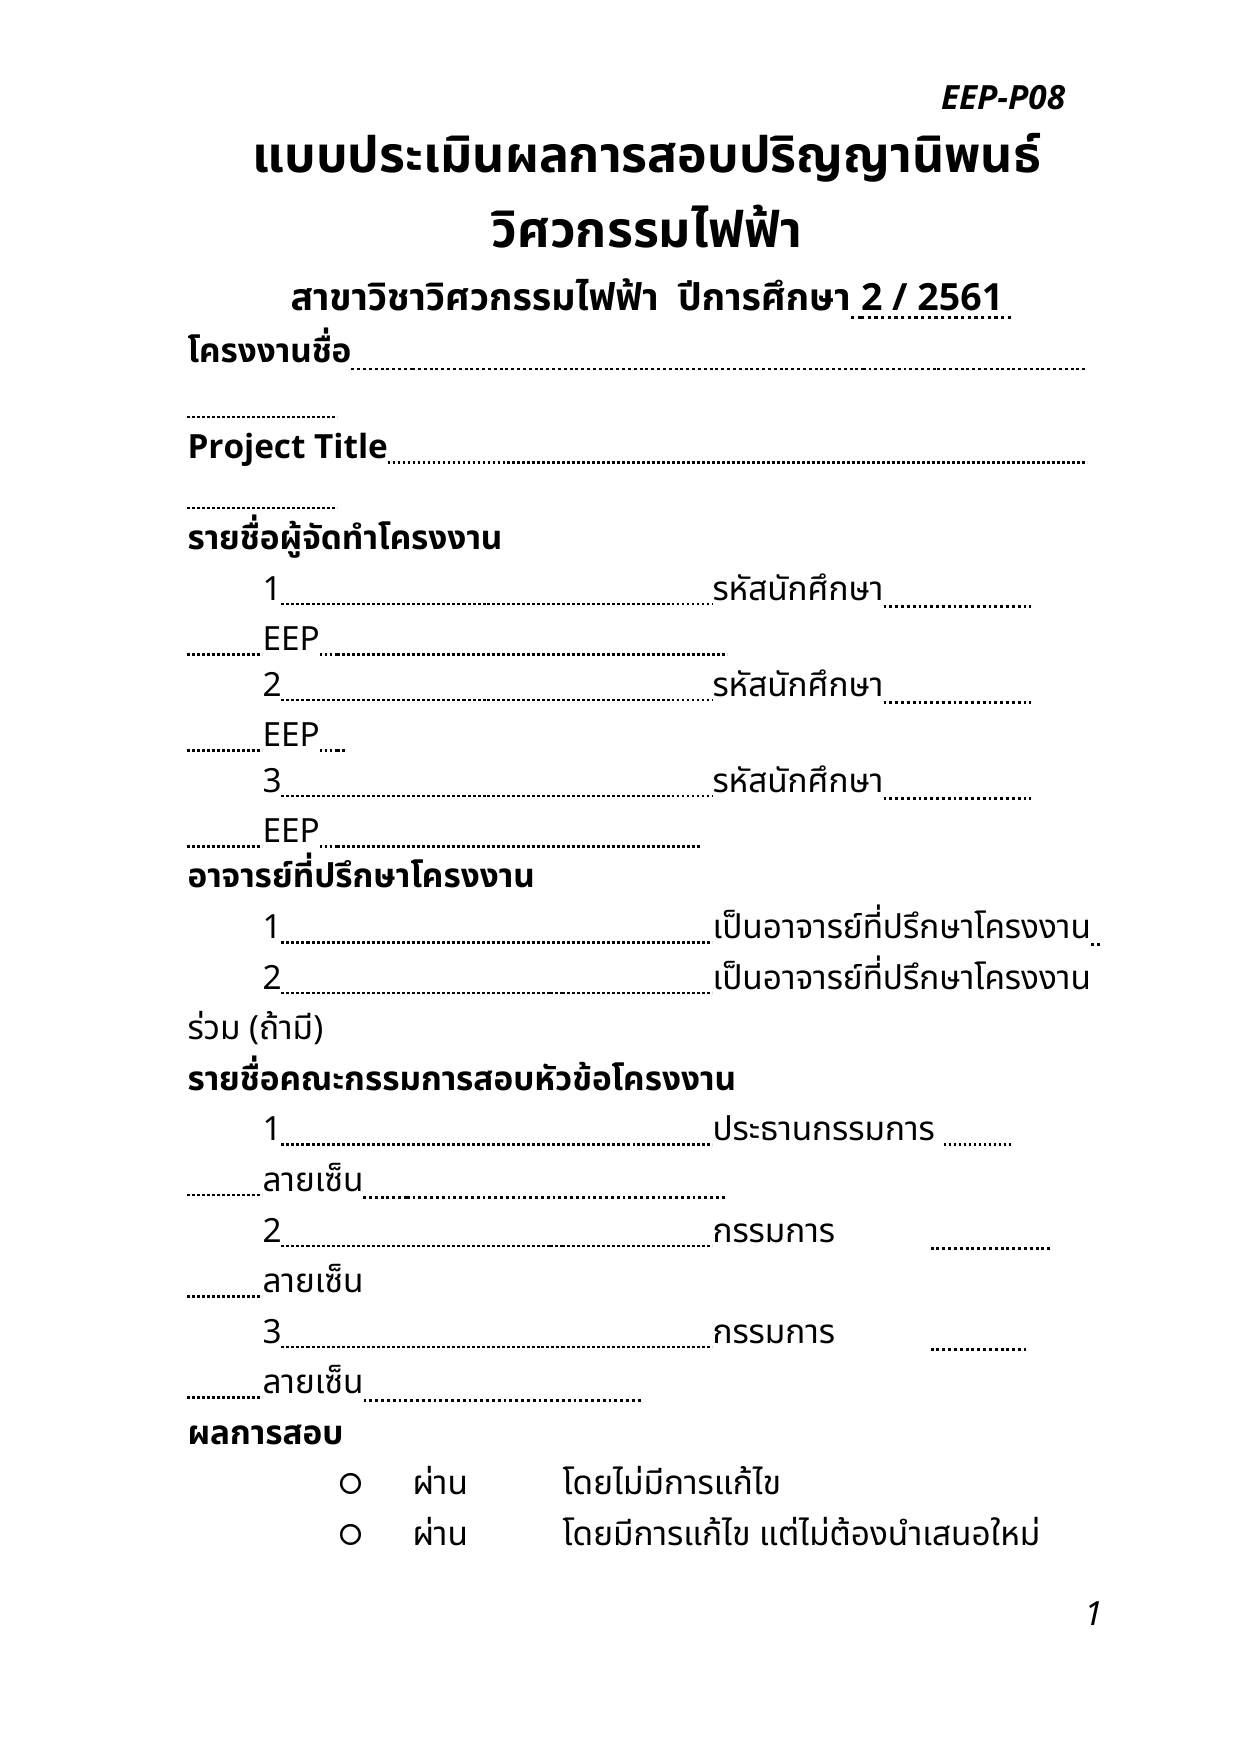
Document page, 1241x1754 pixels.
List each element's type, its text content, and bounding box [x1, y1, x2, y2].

text 1 ประธานกรรมการ ลายเซ็น [187, 1105, 1106, 1206]
text 1 เป็นอาจารย์ที่ปรึกษาโครงงาน [187, 903, 1106, 953]
text แบบประเมินผลการสอบปริญญานิพนธ์วิศวกรรมไฟฟ้า [187, 119, 1106, 270]
text ผลการสอบ [187, 1409, 1106, 1459]
text 2 รหัสนักศึกษา EEP [187, 660, 1106, 756]
text Project Title [187, 423, 1106, 514]
text โครงงานชื่อ [187, 327, 1106, 423]
text อาจารย์ที่ปรึกษาโครงงาน [187, 852, 1106, 903]
text รายชื่อผู้จัดทำโครงงาน [187, 514, 1106, 564]
subtitle สาขาวิชาวิศวกรรมไฟฟ้า ปีการศึกษา 2 / 2561 [187, 270, 1106, 327]
text 3 กรรมการ ลายเซ็น [187, 1308, 1106, 1409]
text 2 กรรมการ ลายเซ็น [187, 1206, 1106, 1308]
text ผ่าน โดยมีการแก้ไข แต่ไม่ต้องนำเสนอใหม่ [262, 1510, 1106, 1560]
text 3 รหัสนักศึกษา EEP [187, 756, 1106, 852]
text รายชื่อคณะกรรมการสอบหัวข้อโครงงาน [187, 1055, 1106, 1105]
text 2 เป็นอาจารย์ที่ปรึกษาโครงงานร่วม (ถ้ามี) [187, 953, 1106, 1055]
text 1 รหัสนักศึกษา EEP [187, 564, 1106, 660]
text ผ่าน โดยไม่มีการแก้ไข [262, 1459, 1106, 1510]
